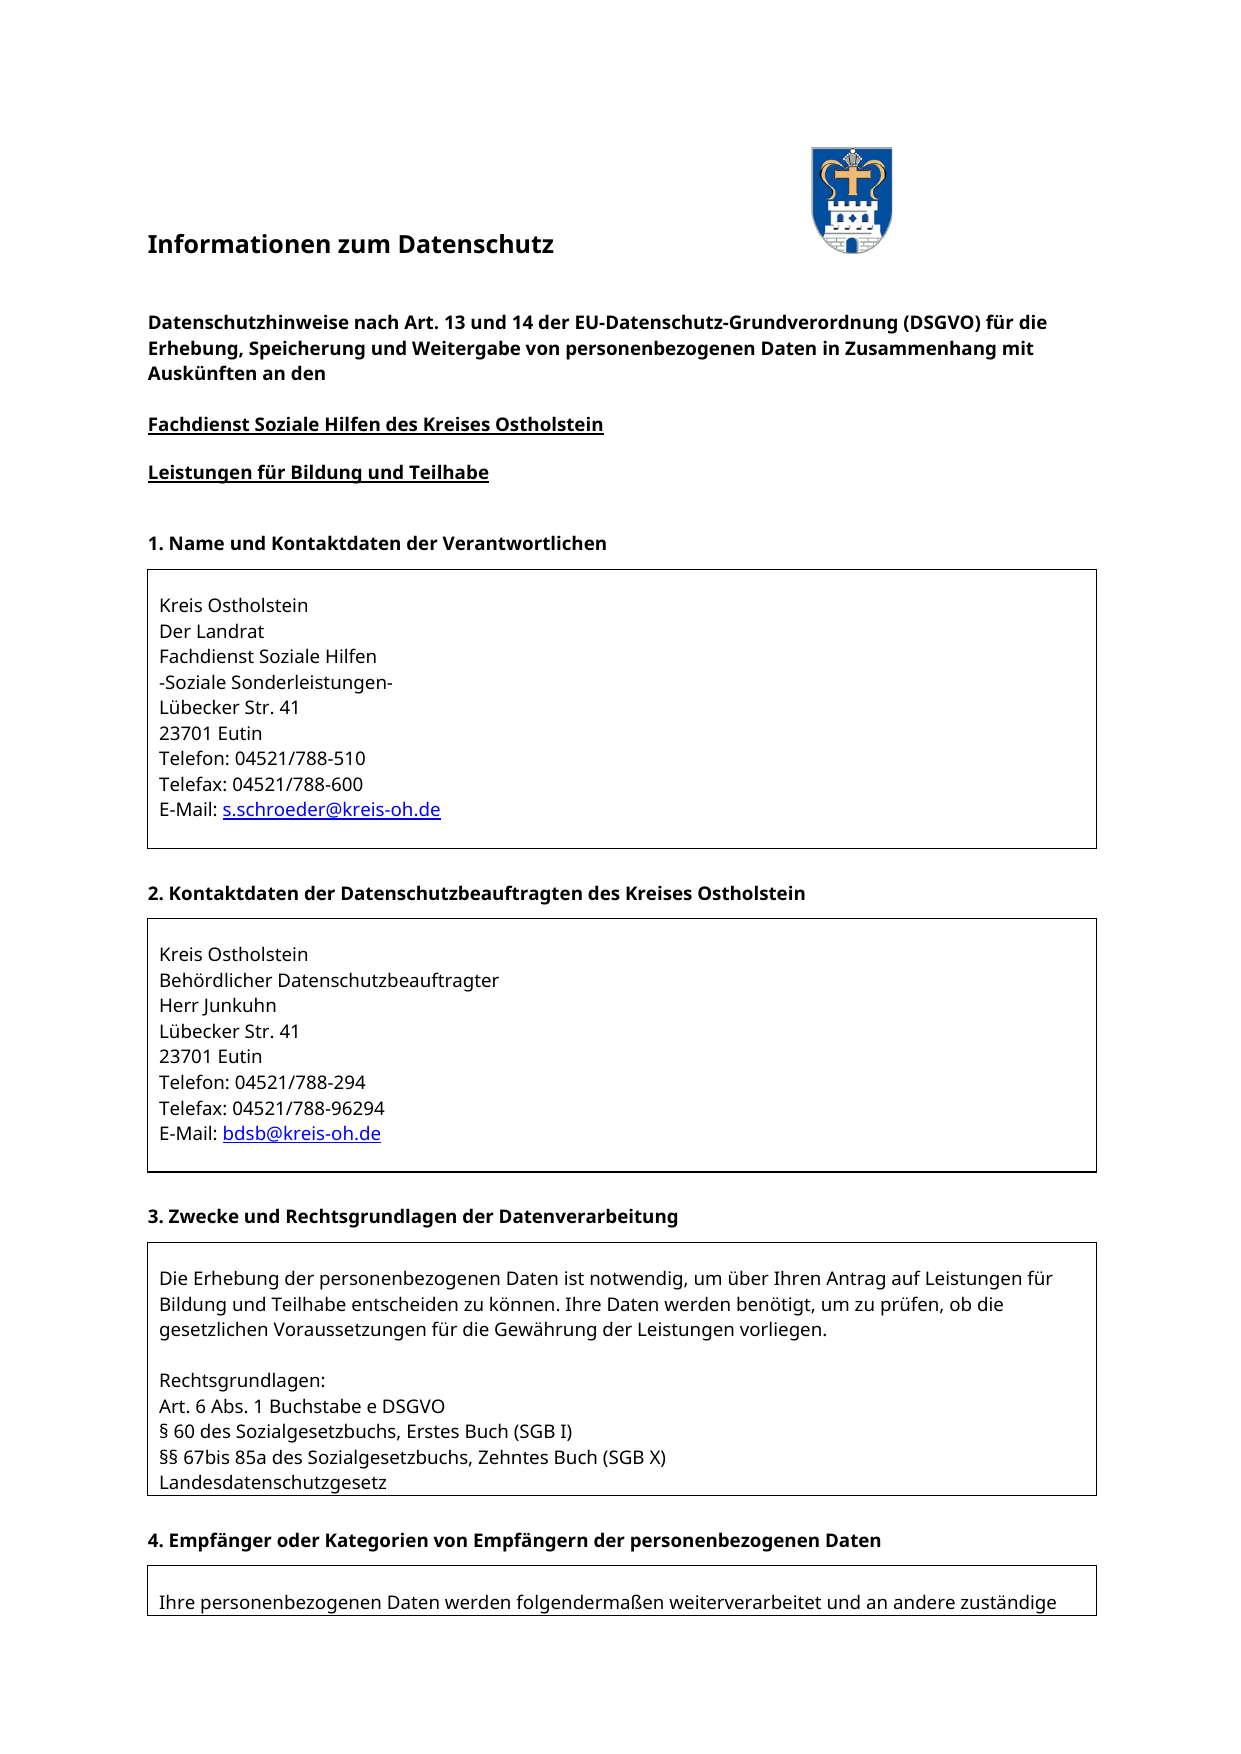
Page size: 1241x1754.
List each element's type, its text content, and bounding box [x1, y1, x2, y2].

text 2. Kontaktdaten der Datenschutzbeauftragten des Kreises Ostholstein [148, 880, 1093, 905]
text Informationen zum Datenschutz [148, 148, 1093, 261]
table_header Kreis Ostholstein Der Landrat Fachdienst Soziale Hilfen -Soziale Sonderleistungen- Lübecker Str. 41 23701 Eutin Telefon: 04521/788-510 Telefax: 04521/788-600 E-Mail: s.schroeder@kreis-oh.de [148, 570, 1096, 848]
table_header Kreis Ostholstein Behördlicher Datenschutzbeauftragter Herr Junkuhn Lübecker Str. 41 23701 Eutin Telefon: 04521/788-294 Telefax: 04521/788-96294 E-Mail: bdsb@kreis-oh.de [148, 919, 1096, 1171]
text 4. Empfänger oder Kategorien von Empfängern der personenbezogenen Daten [148, 1527, 1093, 1553]
text Fachdienst Soziale Hilfen des Kreises Ostholstein [148, 411, 1093, 437]
text 1. Name und Kontaktdaten der Verantwortlichen [148, 531, 1093, 556]
text 3. Zwecke und Rechtsgrundlagen der Datenverarbeitung [148, 1204, 1093, 1229]
text Leistungen für Bildung und Teilhabe [148, 460, 1093, 485]
text Datenschutzhinweise nach Art. 13 und 14 der EU-Datenschutz-Grundverordnung (DSGVO) für die Erhebung, Speicherung und Weitergabe von personenbezogenen Daten in Zusammenhang mit Auskünften an den [148, 309, 1093, 386]
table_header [148, 1566, 1096, 1615]
table_header Die Erhebung der personenbezogenen Daten ist notwendig, um über Ihren Antrag auf Leistungen für Bildung und Teilhabe entscheiden zu können. Ihre Daten werden benötigt, um zu prüfen, ob die gesetzlichen Voraussetzungen für die Gewährung der Leistungen vorliegen. Rechtsgrundlagen: Art. 6 Abs. 1 Buchstabe e DSGVO § 60 des Sozialgesetzbuchs, Erstes Buch (SGB I) §§ 67bis 85a des Sozialgesetzbuchs, Zehntes Buch (SGB X) Landesdatenschutzgesetz [148, 1243, 1096, 1495]
picture [811, 147, 893, 254]
